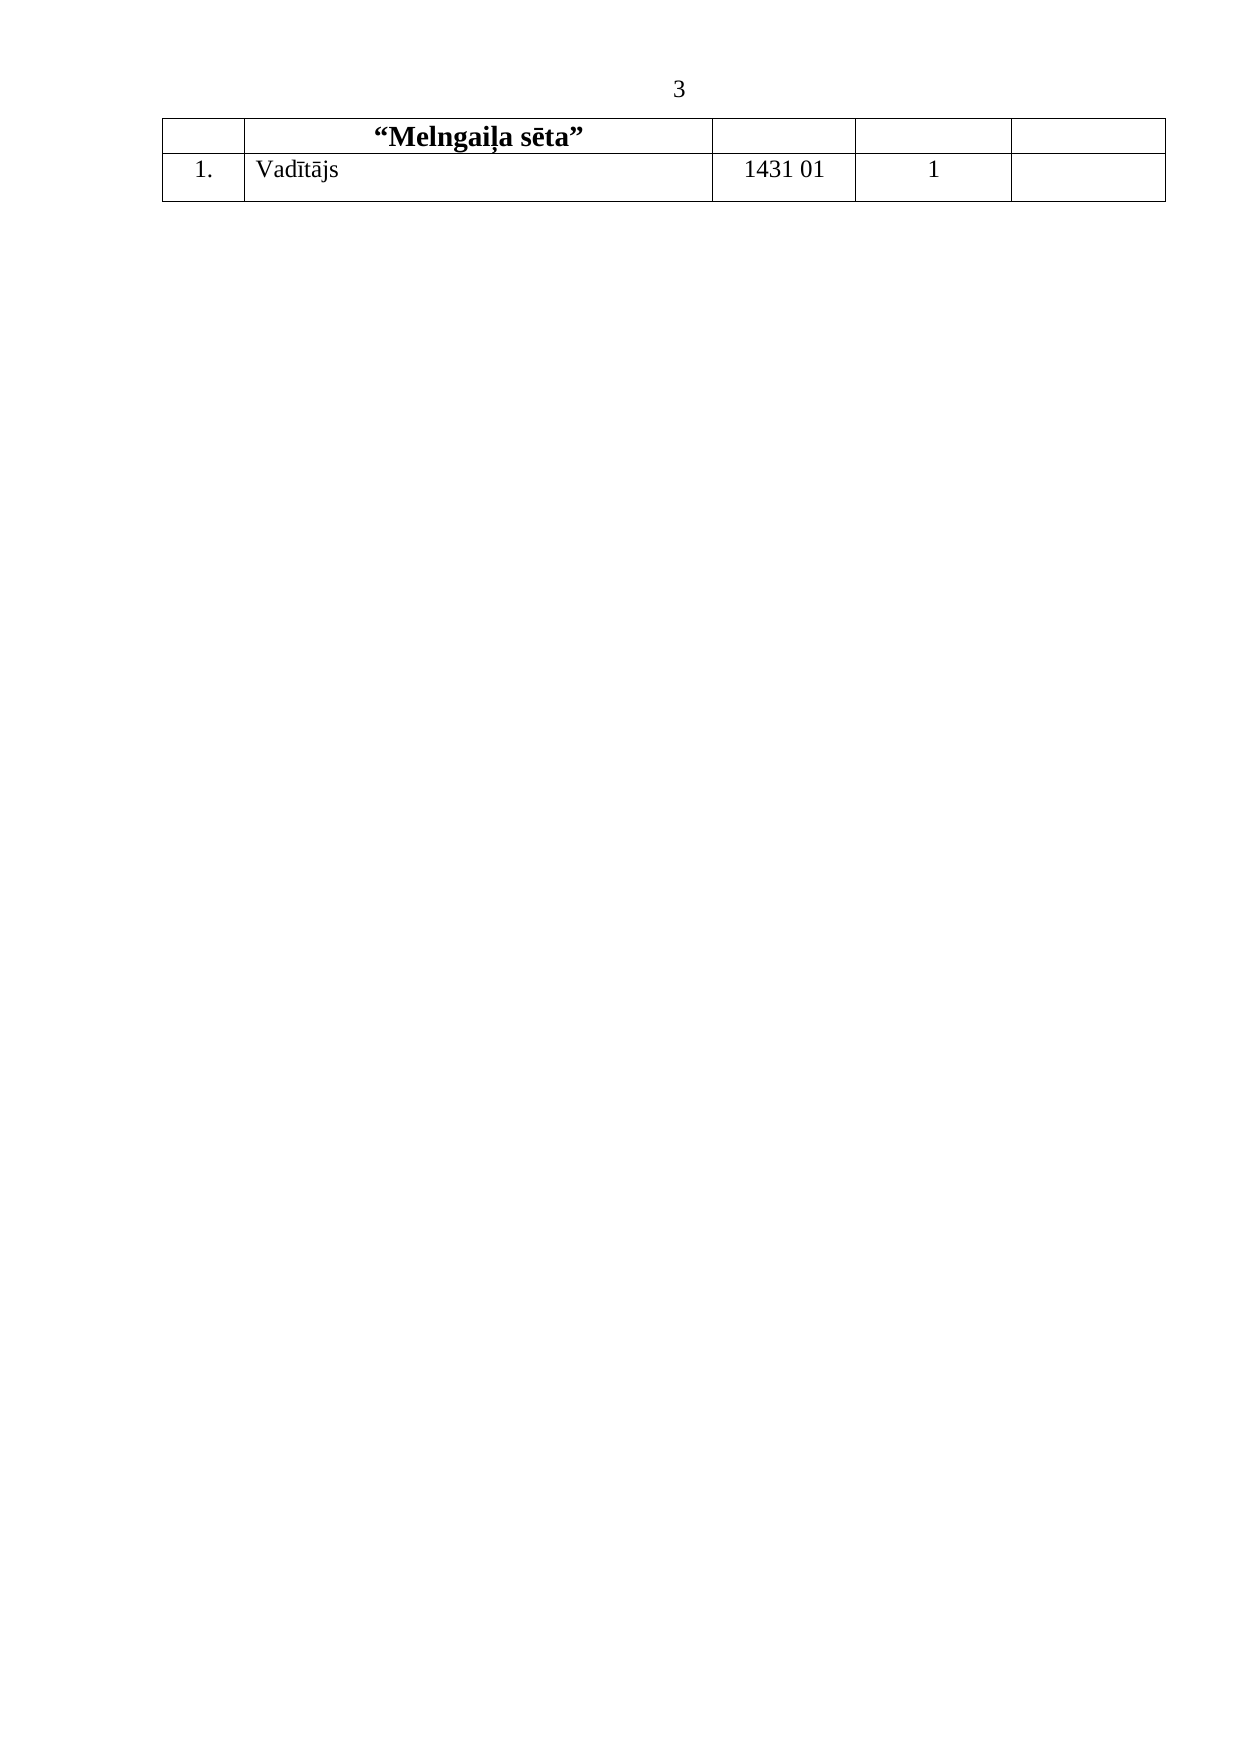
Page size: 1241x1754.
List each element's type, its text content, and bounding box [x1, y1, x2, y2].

table_cell Vadītājs [245, 154, 712, 201]
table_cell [245, 119, 712, 153]
table_cell 1431 01 [713, 154, 855, 201]
table_cell [1012, 119, 1165, 153]
table_cell 1 [856, 154, 1011, 201]
table_cell [1012, 154, 1165, 201]
table_cell [713, 119, 855, 153]
table_cell 1. [163, 154, 244, 201]
table_cell [163, 119, 244, 153]
table_cell [856, 119, 1011, 153]
